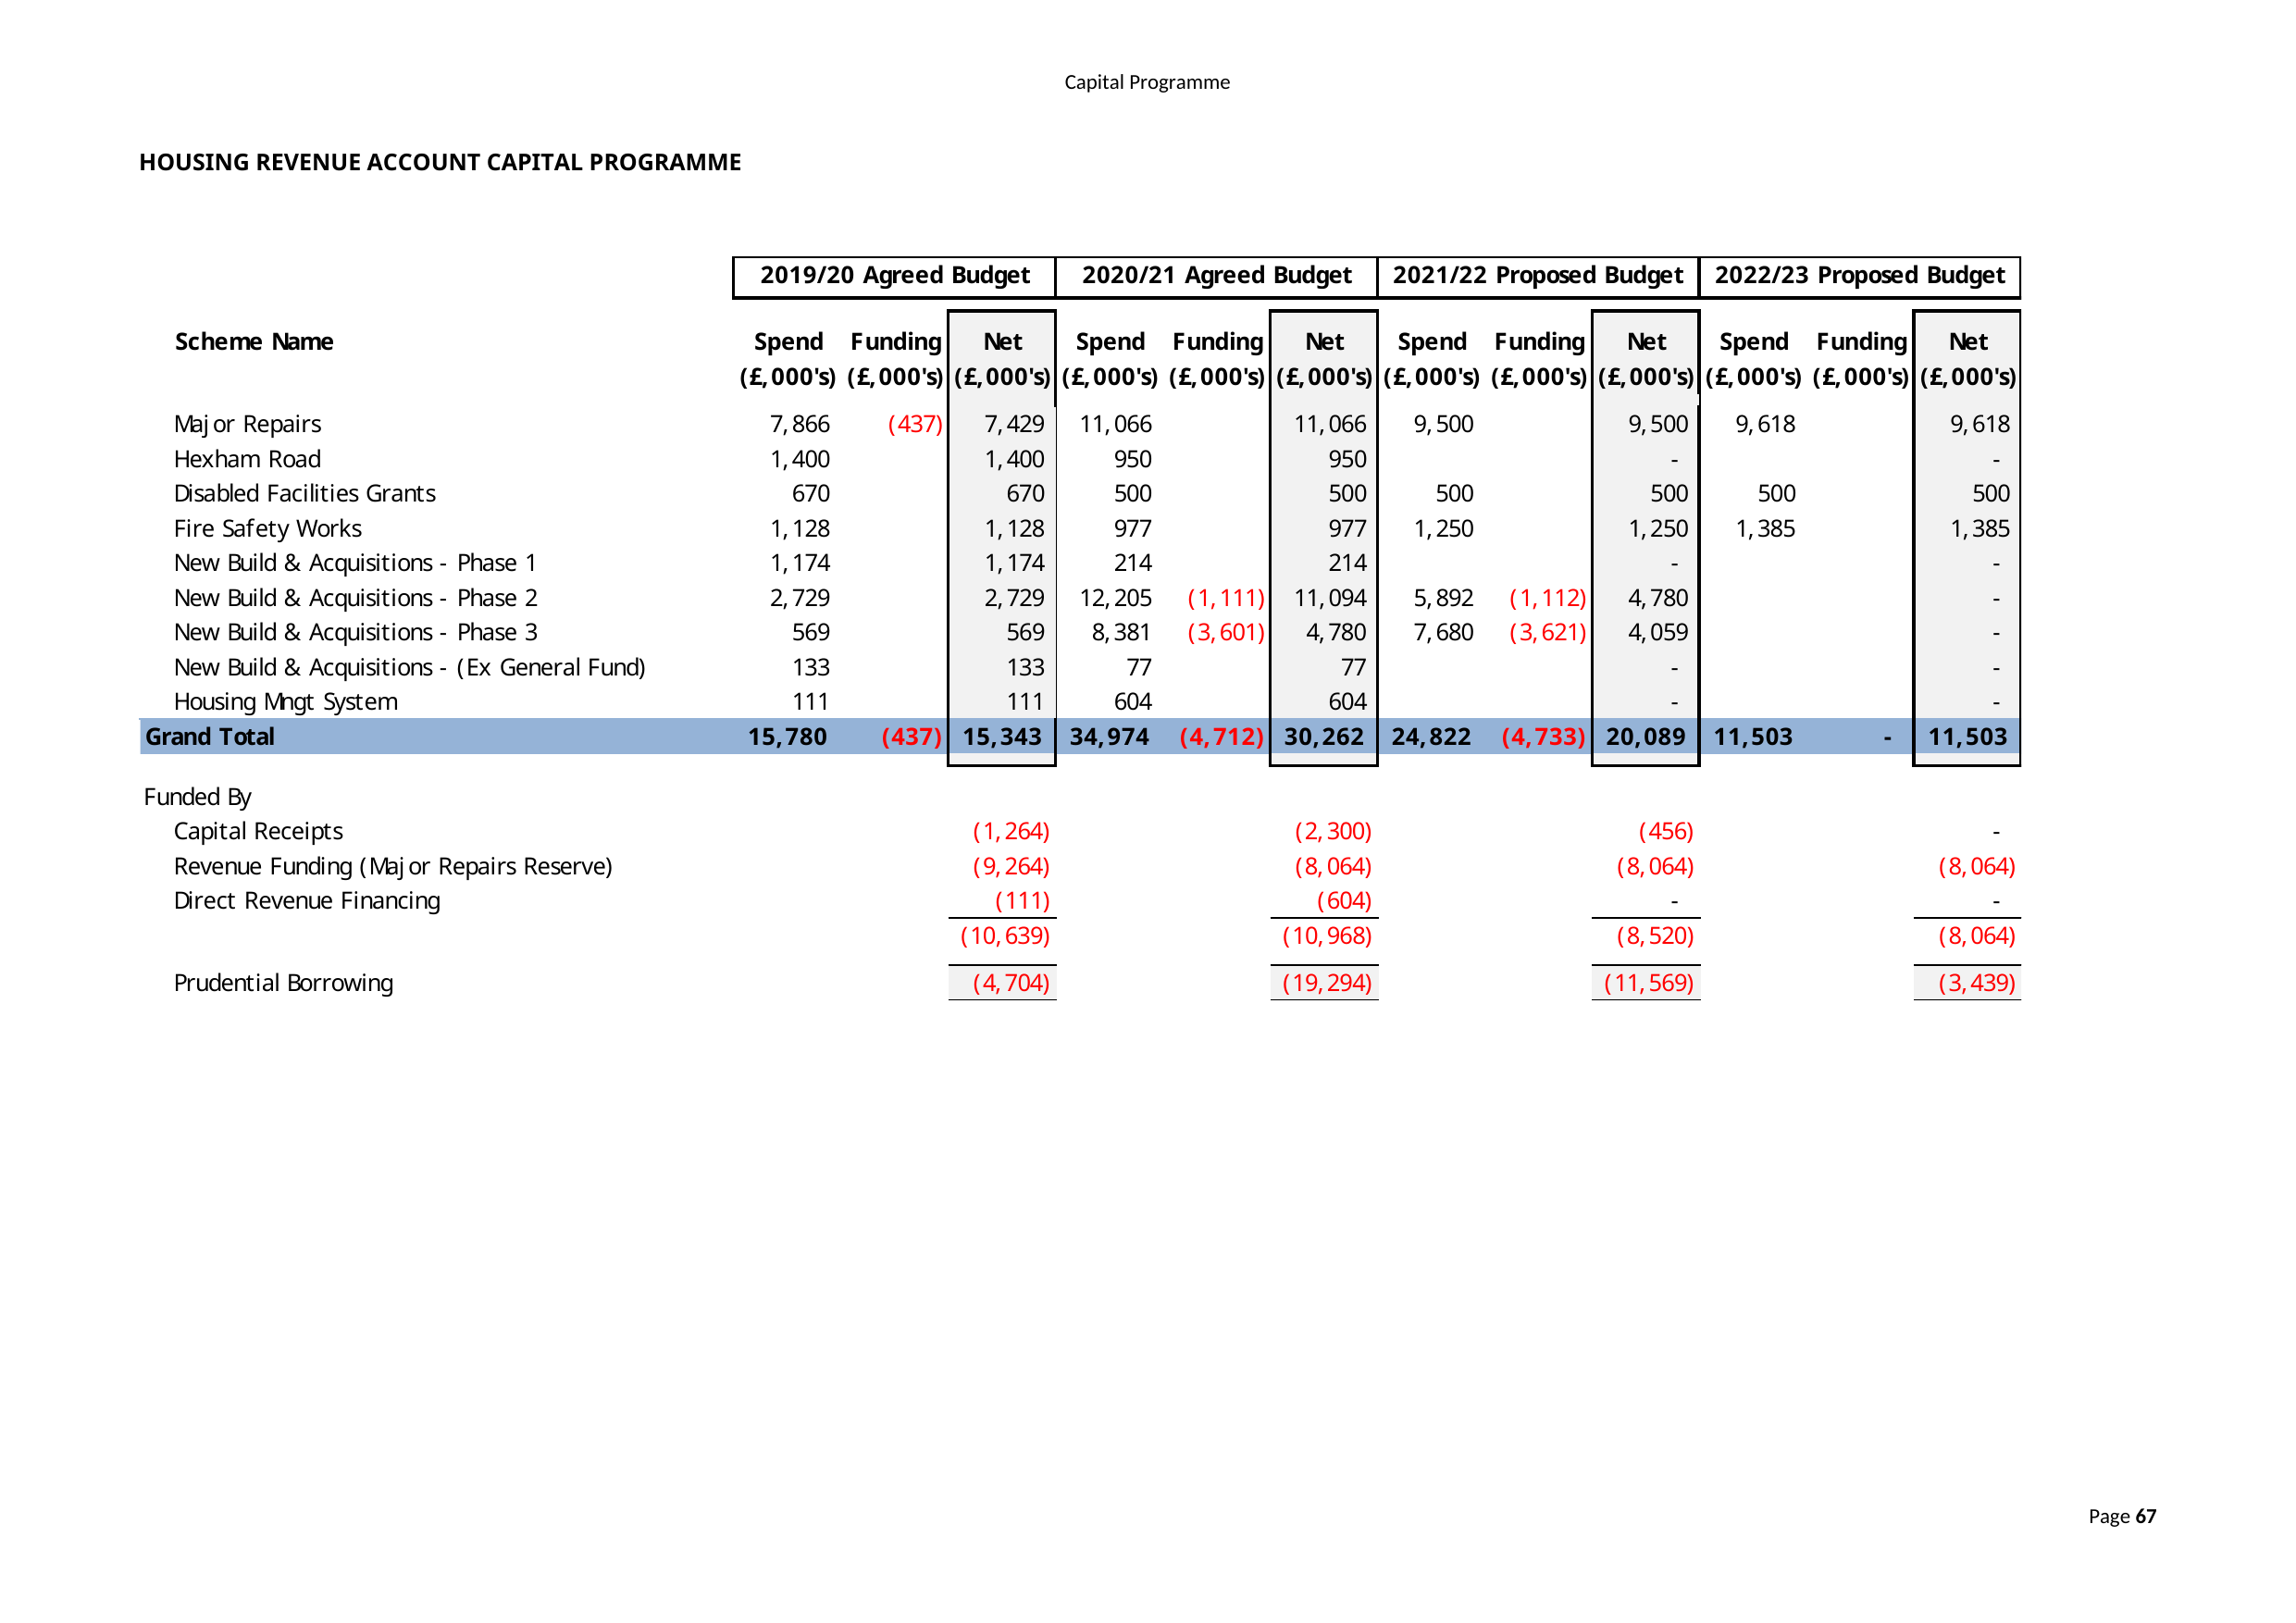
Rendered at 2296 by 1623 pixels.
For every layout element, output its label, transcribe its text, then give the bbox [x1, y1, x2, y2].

text HOUSING REVENUE ACCOUNT CAPITAL PROGRAMME [139, 146, 2156, 178]
